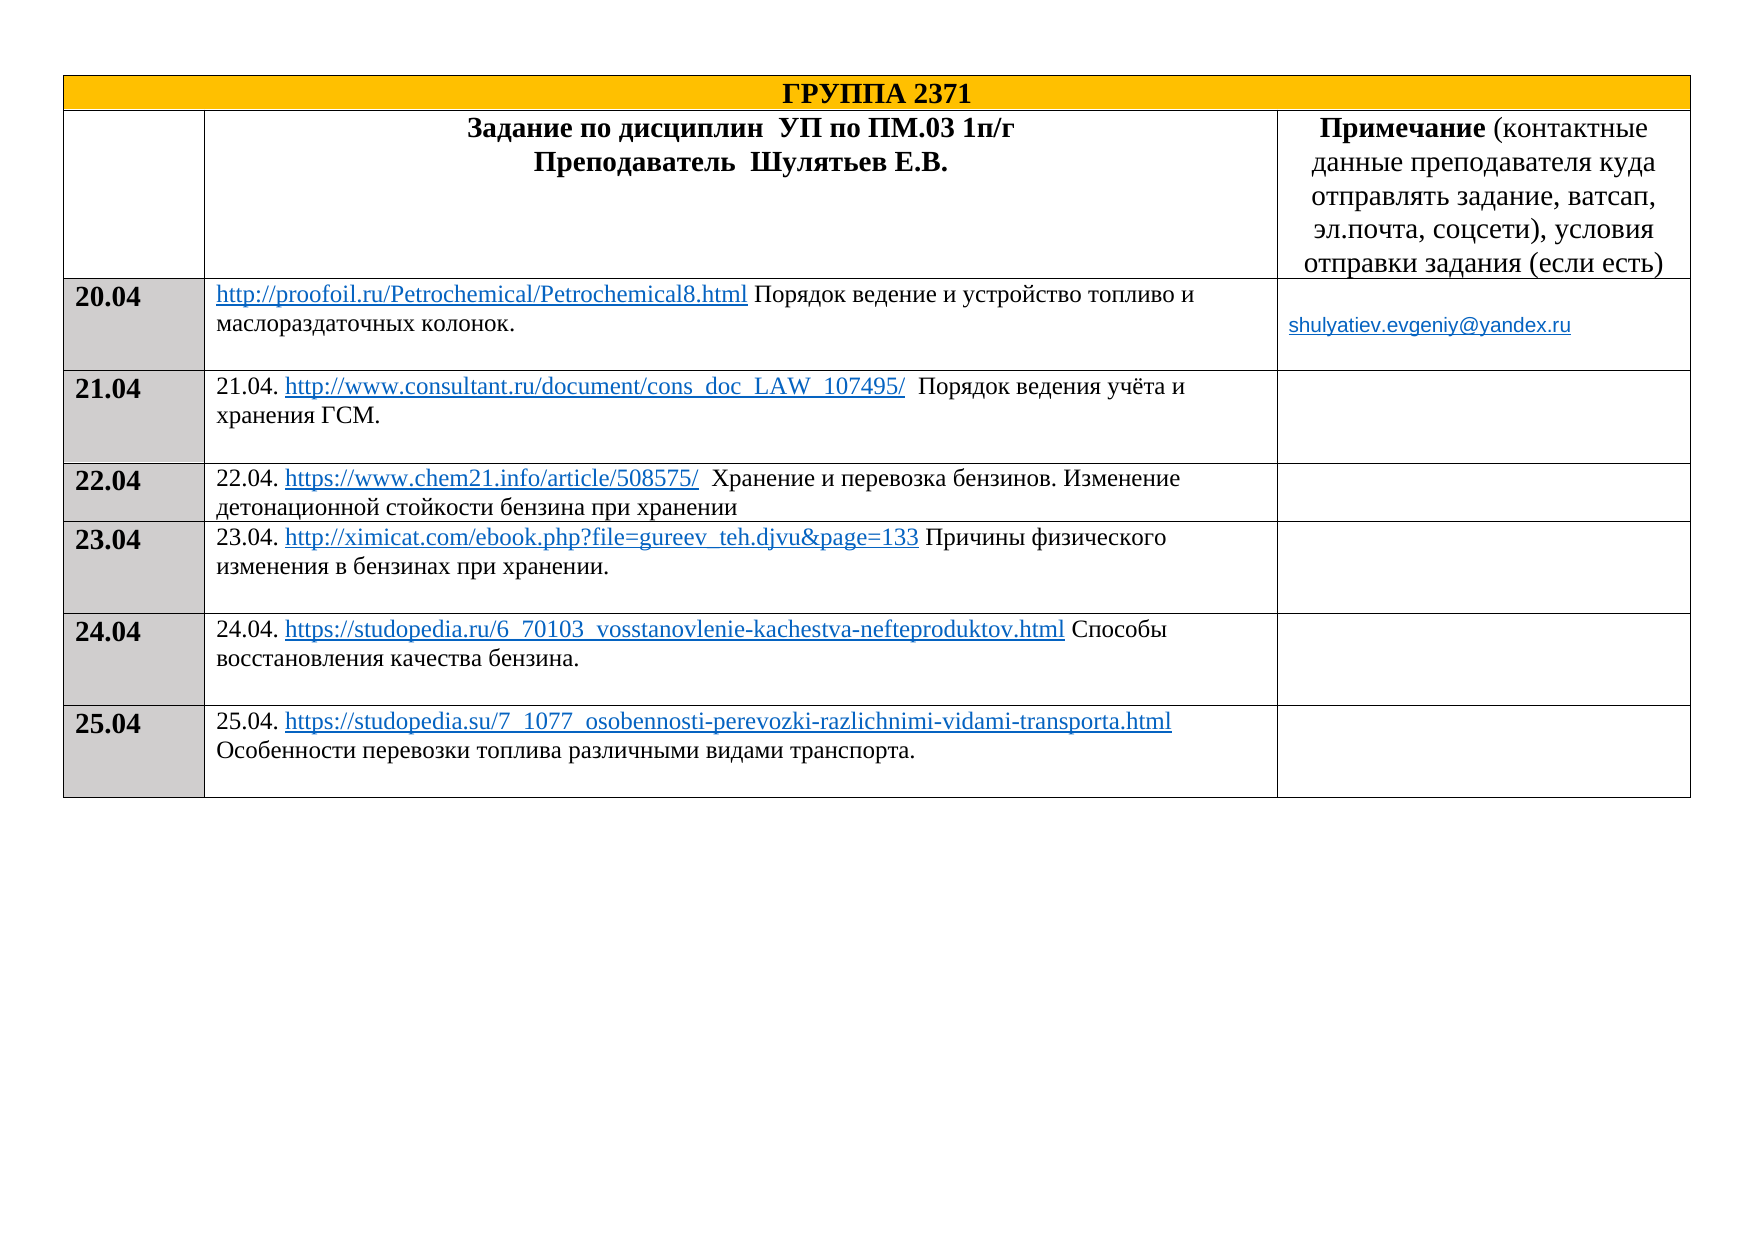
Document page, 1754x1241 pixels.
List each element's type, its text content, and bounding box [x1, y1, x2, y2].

table_cell http://proofoil.ru/Petrochemical/Petrochemical8.html Порядок ведение и устройство топливо и маслораздаточных колонок. [205, 279, 1277, 370]
table_cell [1278, 371, 1690, 462]
table_cell 25.04 [64, 706, 204, 797]
table_cell 21.04 [64, 371, 204, 462]
table_cell Задание по дисциплин УП по ПМ.03 1п/г Преподаватель Шулятьев Е.В. [205, 111, 1277, 278]
table_cell 23.04 [64, 522, 204, 613]
table_cell [1278, 522, 1690, 613]
table_cell 22.04 [64, 464, 204, 521]
table_cell 21.04. http://www.consultant.ru/document/cons_doc_LAW_107495/ Порядок ведения учёта и хранения ГСМ. [205, 371, 1277, 462]
table_cell 20.04 [64, 279, 204, 370]
table_cell 25.04. https://studopedia.su/7_1077_osobennosti-perevozki-razlichnimi-vidami-transporta.html Особенности перевозки топлива различными видами транспорта. [205, 706, 1277, 797]
table_cell shulyatiev.evgeniy@yandex.ru [1278, 279, 1690, 370]
table_cell [1278, 464, 1690, 521]
table_cell [1278, 706, 1690, 797]
table_cell 22.04. https://www.chem21.info/article/508575/ Хранение и перевозка бензинов. Изменение детонационной стойкости бензина при хранении [737, 464, 1277, 521]
table_cell 24.04 [64, 614, 204, 705]
table_cell Примечание (контактные данные преподавателя куда отправлять задание, ватсап, эл.почта, соцсети), условия отправки задания (если есть) [1278, 111, 1690, 278]
table_cell [1278, 614, 1690, 705]
table_cell 24.04. https://studopedia.ru/6_70103_vosstanovlenie-kachestva-nefteproduktov.html Способы восстановления качества бензина. [205, 614, 1277, 705]
table_cell 23.04. http://ximicat.com/ebook.php?file=gureev_teh.djvu&page=133 Причины физического изменения в бензинах при хранении. [205, 522, 1277, 613]
table_cell [64, 111, 204, 278]
table_header ГРУППА 2371 [64, 76, 1690, 109]
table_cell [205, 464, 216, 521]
